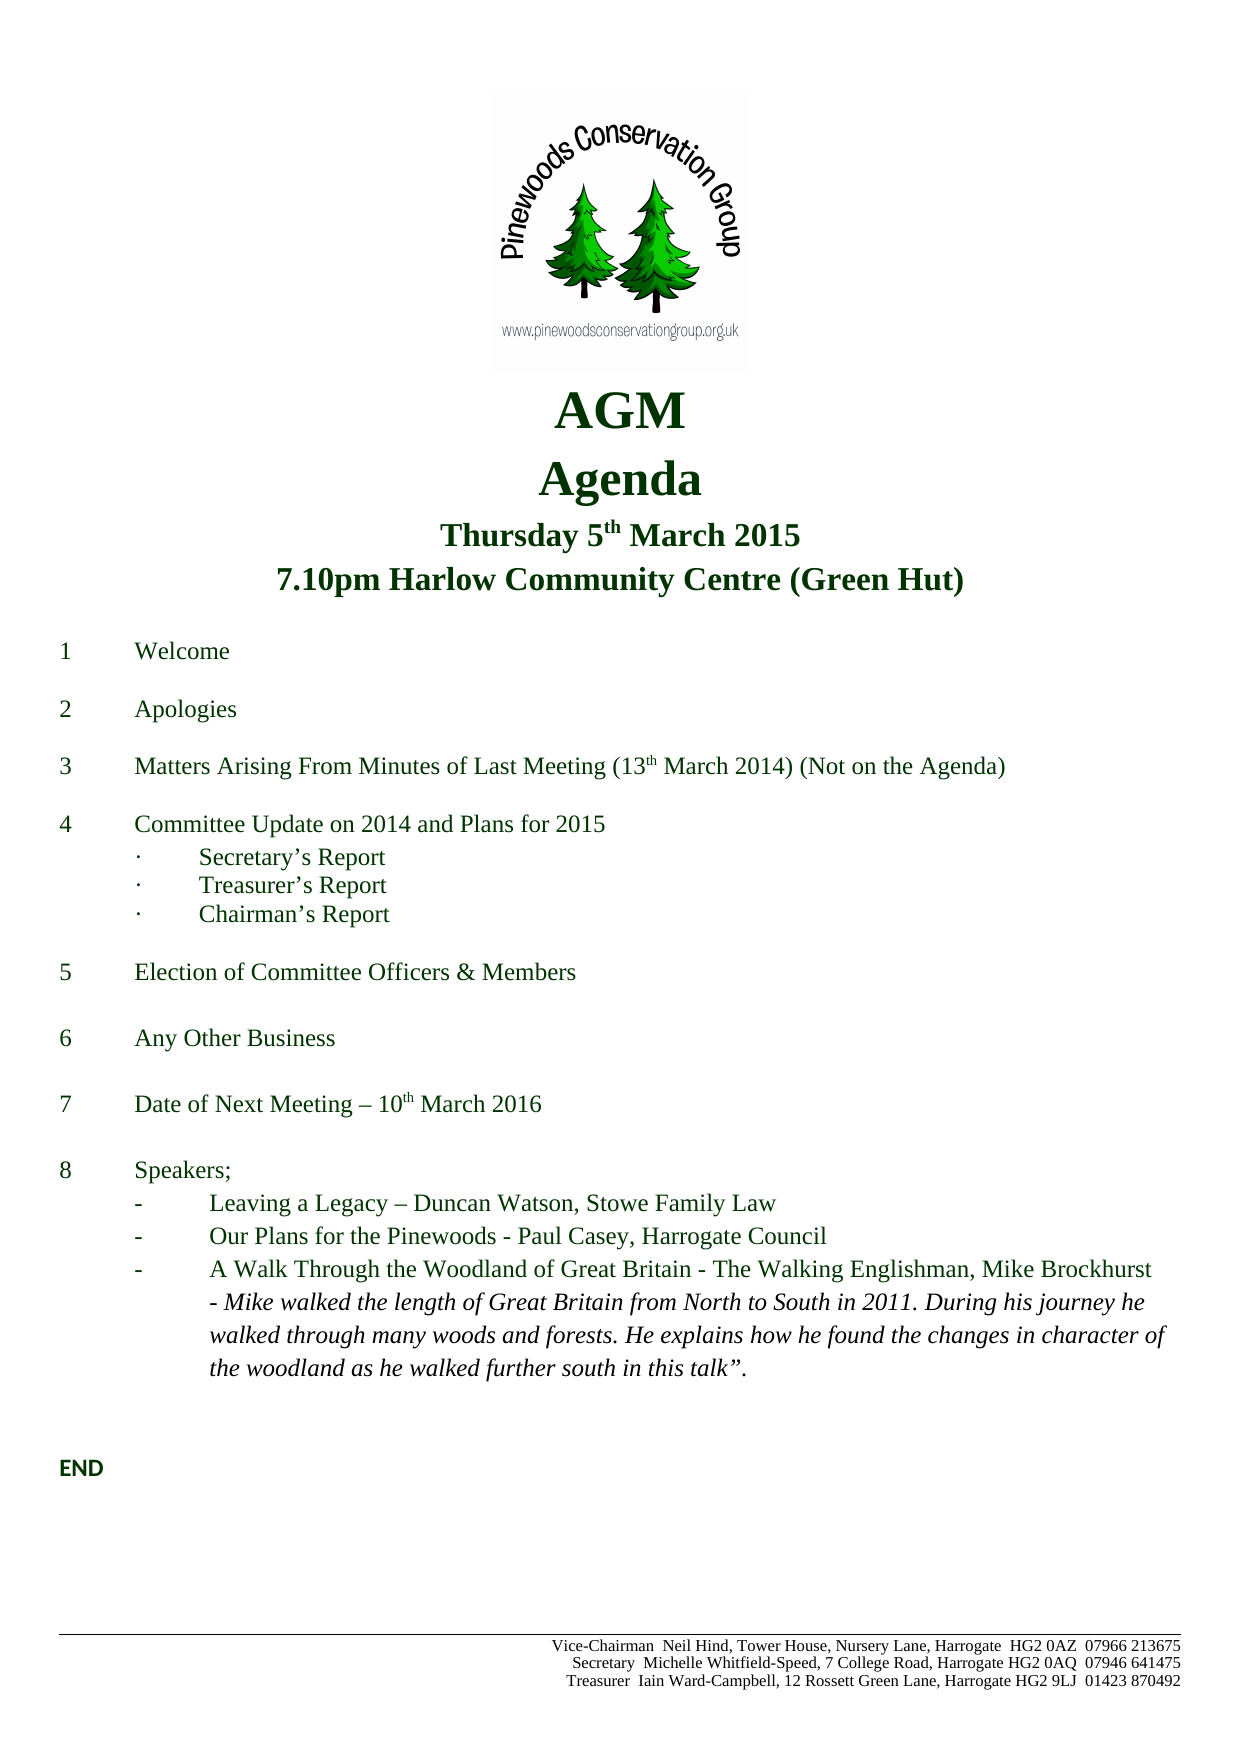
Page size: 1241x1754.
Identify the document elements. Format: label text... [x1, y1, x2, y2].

list · Secretary’s Report [134, 842, 1181, 871]
text - A Walk Through the Woodland of Great Britain - The Walking Englishman, Mike Brockhurst [59, 1254, 1181, 1283]
text 8 Speakers; [59, 1155, 1181, 1184]
text 2 Apologies [59, 694, 1181, 723]
text 1 Welcome [59, 636, 1181, 665]
text 4 Committee Update on 2014 and Plans for 2015 [59, 809, 1181, 838]
text 7 Date of Next Meeting – 10th March 2016 [59, 1089, 1181, 1118]
picture [490, 92, 750, 374]
text - Leaving a Legacy – Duncan Watson, Stowe Family Law [59, 1188, 1181, 1217]
text Agenda [59, 449, 1181, 507]
text 5 Election of Committee Officers & Members [59, 957, 1181, 986]
text 7.10pm Harlow Community Centre (Green Hut) [59, 559, 1181, 598]
text Secretary Michelle Whitfield-Speed, 7 College Road, Harrogate HG2 0AQ 07946 641475 [59, 1654, 1181, 1672]
text Thursday 5th March 2015 [59, 515, 1181, 553]
text 6 Any Other Business [59, 1023, 1181, 1052]
text END [59, 1452, 1181, 1483]
text AGM [59, 378, 1181, 440]
list · Treasurer’s Report [134, 871, 1181, 899]
text Vice-Chairman Neil Hind, Tower House, Nursery Lane, Harrogate HG2 0AZ 07966 213675 [59, 1635, 1181, 1654]
text Treasurer Iain Ward-Campbell, 12 Rossett Green Lane, Harrogate HG2 9LJ 01423 870492 [59, 1672, 1181, 1689]
text 3 Matters Arising From Minutes of Last Meeting (13th March 2014) (Not on the Agenda) [59, 751, 1181, 780]
text - Our Plans for the Pinewoods - Paul Casey, Harrogate Council [59, 1221, 1181, 1250]
list · Chairman’s Report [134, 899, 1181, 928]
text - Mike walked the length of Great Britain from North to South in 2011. During his journey he walked through many woods and forests. He explains how he found the changes in character of the woodland as he walked further south in this talk”. [59, 1287, 1181, 1382]
